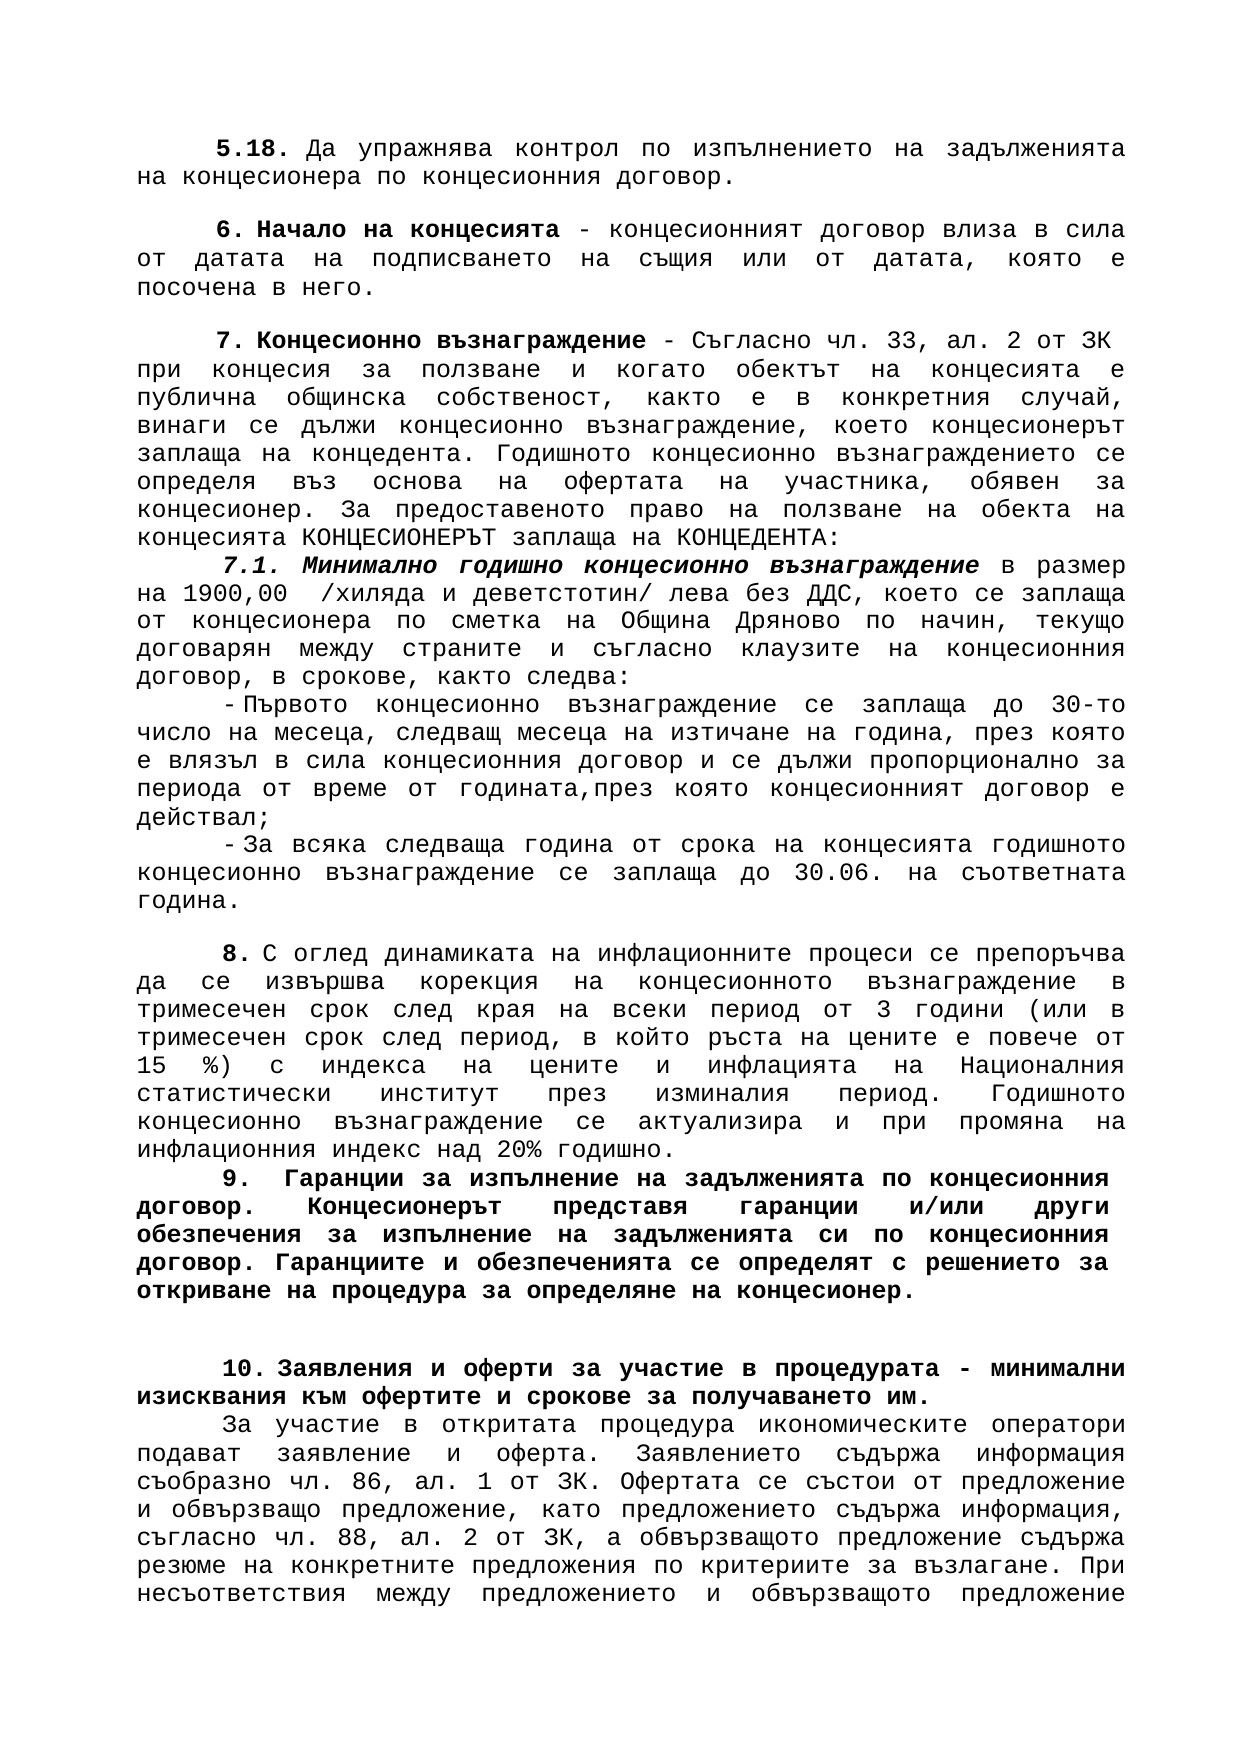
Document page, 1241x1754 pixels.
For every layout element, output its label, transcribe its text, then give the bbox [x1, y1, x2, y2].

list Гаранции за изпълнение на задълженията по концесионния договор. Концесионерът представя гаранции и/или други обезпечения за изпълнение на задълженията си по концесионния договор. Гаранциите и обезпеченията се определят с решението за откриване на процедура за определяне на концесионер. [136, 1163, 1109, 1304]
list Да упражнява контрол по изпълнението на задълженията на концесионера по концесионния договор. [136, 134, 1126, 190]
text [136, 1410, 1126, 1607]
text при концесия за ползване и когато обектът на концесията е публична общинска собственост, както е в конкретния случай, винаги се дължи концесионно възнаграждение, което концесионерът заплаща на концедента. Годишното концесионно възнаграждението се определя въз основа на офертата на участника, обявен за концесионер. За предоставеното право на ползване на обекта на концесията КОНЦЕСИОНЕРЪТ заплаща на КОНЦЕДЕНТА: [136, 354, 1126, 551]
list За всяка следваща година от срока на концесията годишното концесионно възнаграждение се заплаща до 30.06. на съответната година. [136, 831, 1126, 914]
text 7.1. Минимално годишно концесионно възнаграждение в размер на 1900,00 /хиляда и деветстотин/ лева без ДДС, което се заплаща от концесионера по сметка на Община Дряново по начин, текущо договарян между страните и съгласно клаузите на концесионния договор, в срокове, както следва: [136, 551, 1126, 690]
list Заявления и оферти за участие в процедурата - минимални изисквания към офертите и срокове за получаването им. [136, 1354, 1126, 1410]
list С оглед динамиката на инфлационните процеси се препоръчва да се извършва корекция на концесионното възнаграждение в тримесечен срок след края на всеки период от 3 години (или в тримесечен срок след период, в който ръста на цените е повече от 15 %) с индекса на цените и инфлацията на Националния статистически институт през изминалия период. Годишното концесионно възнаграждение се актуализира и при промяна на инфлационния индекс над 20% годишно. [136, 938, 1126, 1163]
list Начало на концесията - концесионният договор влиза в сила от датата на подписването на същия или от датата, която е посочена в него. [136, 214, 1126, 301]
list Първото концесионно възнаграждение се заплаща до 30-то число на месеца, следващ месеца на изтичане на година, през която е влязъл в сила концесионния договор и се дължи пропорционално за периода от време от годината,през която концесионният договор е действал; [136, 690, 1126, 831]
list Концесионно възнаграждение - Съгласно чл. 33, ал. 2 от ЗК [136, 326, 1126, 354]
